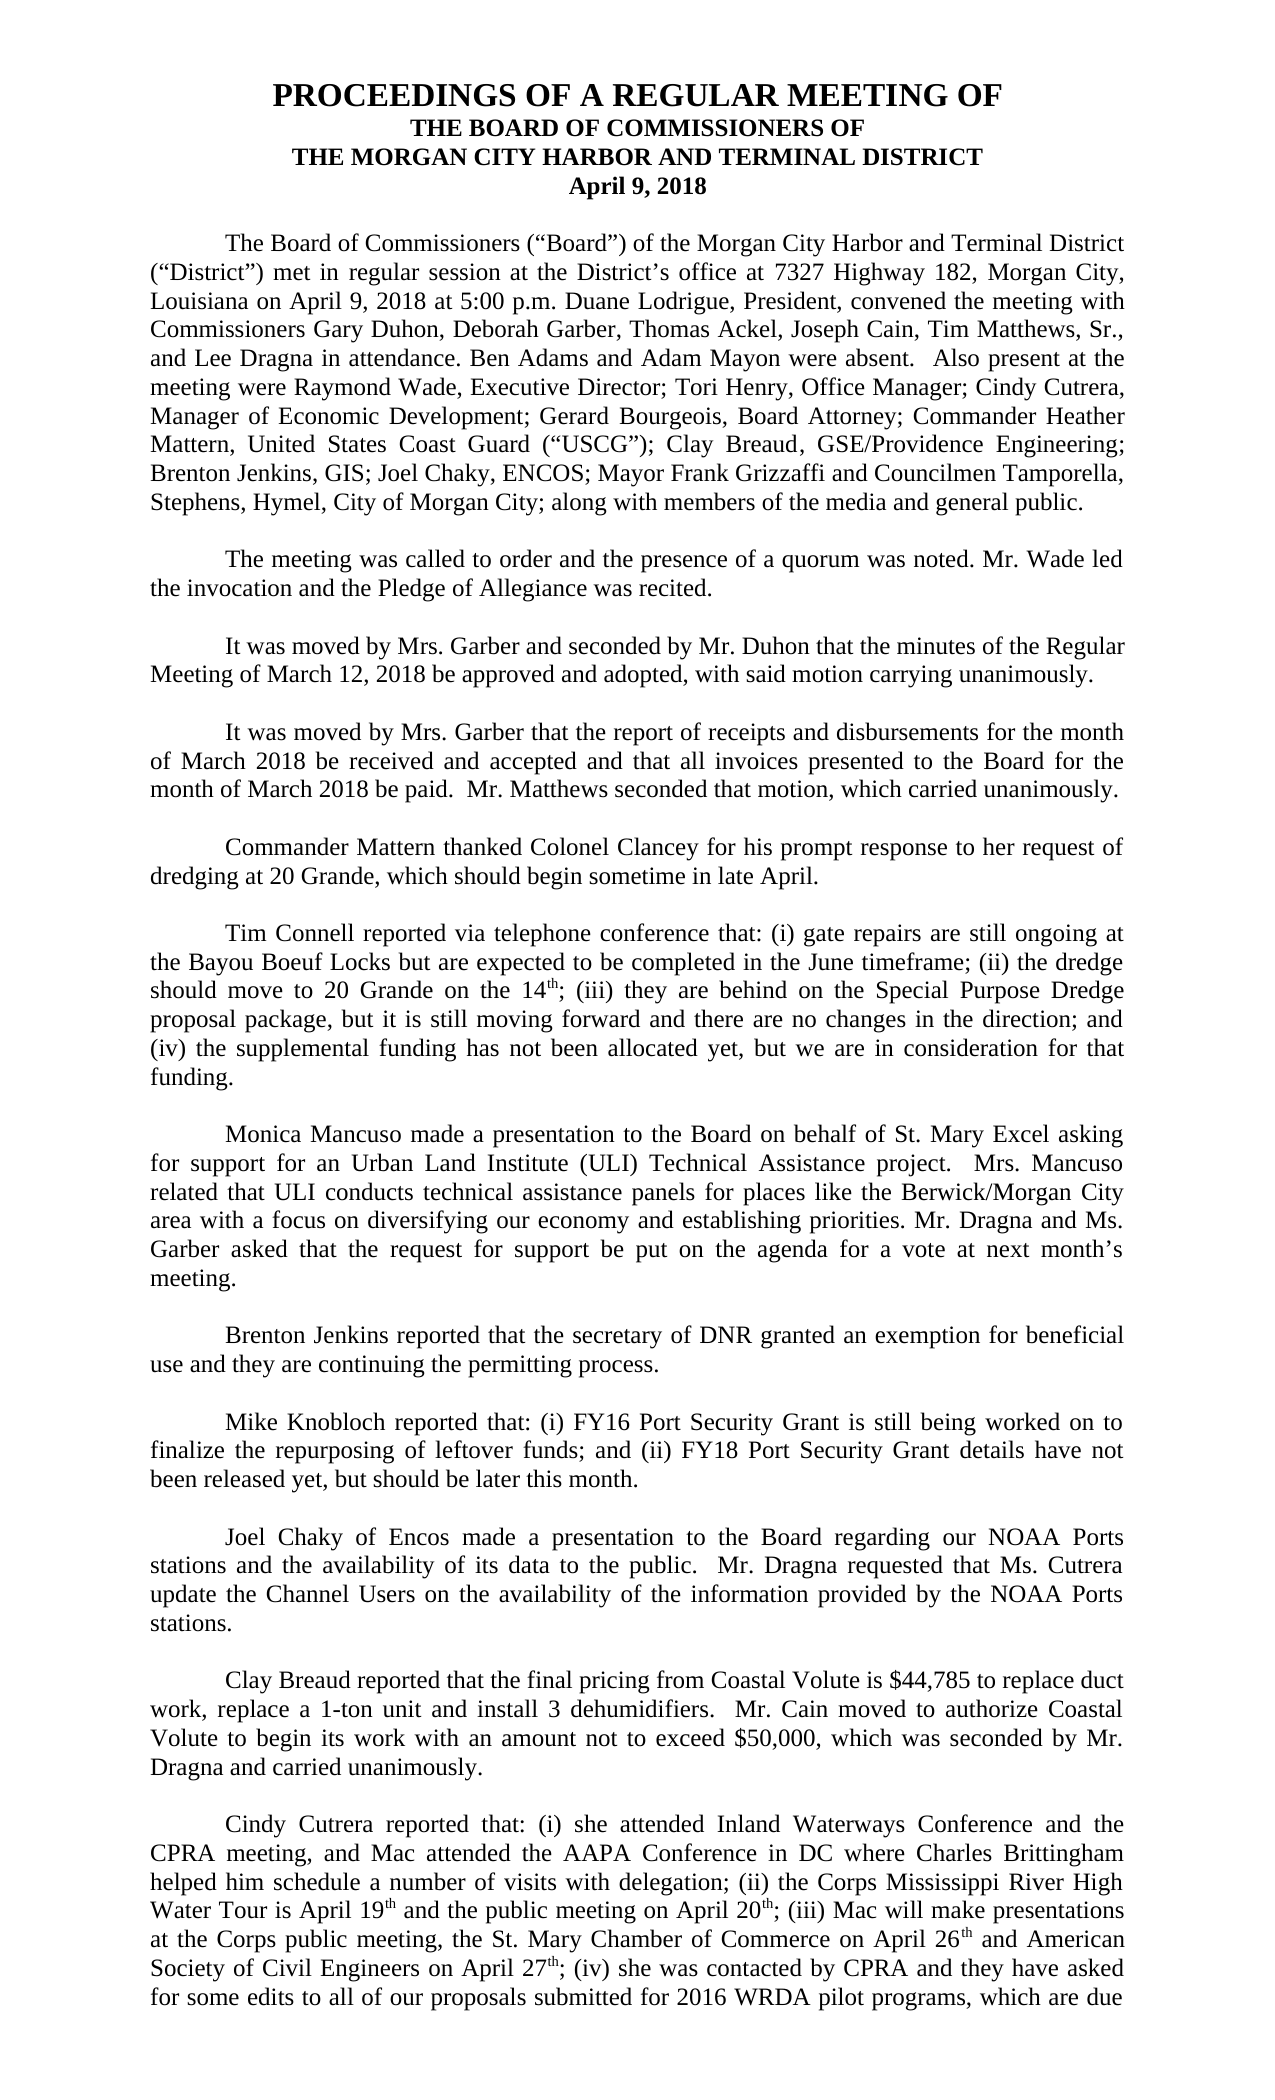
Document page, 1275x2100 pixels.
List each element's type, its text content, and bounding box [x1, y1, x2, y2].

text Commander Mattern thanked Colonel Clancey for his prompt response to her request of dredging at 20 Grande, which should begin sometime in late April. [150, 832, 1125, 889]
text THE BOARD OF COMMISSIONERS OF [150, 113, 1125, 142]
text Monica Mancuso made a presentation to the Board on behalf of St. Mary Excel asking for support for an Urban Land Institute (ULI) Technical Assistance project. Mrs. Mancuso related that ULI conducts technical assistance panels for places like the Berwick/Morgan City area with a focus on diversifying our economy and establishing priorities. Mr. Dragna and Ms. Garber asked that the request for support be put on the agenda for a vote at next month’s meeting. [150, 1119, 1125, 1292]
text Mike Knobloch reported that: (i) FY16 Port Security Grant is still being worked on to finalize the repurposing of leftover funds; and (ii) FY18 Port Security Grant details have not been released yet, but should be later this month. [150, 1407, 1125, 1493]
text Brenton Jenkins reported that the secretary of DNR granted an exemption for beneficial use and they are continuing the permitting process. [150, 1320, 1125, 1378]
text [150, 1809, 1125, 2010]
text It was moved by Mrs. Garber that the report of receipts and disbursements for the month of March 2018 be received and accepted and that all invoices presented to the Board for the month of March 2018 be paid. Mr. Matthews seconded that motion, which carried unanimously. [150, 717, 1125, 803]
text The Board of Commissioners (“Board”) of the Morgan City Harbor and Terminal District (“District”) met in regular session at the District’s office at 7327 Highway 182, Morgan City, Louisiana on April 9, 2018 at 5:00 p.m. Duane Lodrigue, President, convened the meeting with Commissioners Gary Duhon, Deborah Garber, Thomas Ackel, Joseph Cain, Tim Matthews, Sr., and Lee Dragna in attendance. Ben Adams and Adam Mayon were absent. Also present at the meeting were Raymond Wade, Executive Director; Tori Henry, Office Manager; Cindy Cutrera, Manager of Economic Development; Gerard Bourgeois, Board Attorney; Commander Heather Mattern, United States Coast Guard (“USCG”); Clay Breaud, GSE/Providence Engineering; Brenton Jenkins, GIS; Joel Chaky, ENCOS; Mayor Frank Grizzaffi and Councilmen Tamporella, Stephens, Hymel, City of Morgan City; along with members of the media and general public. [150, 228, 1125, 516]
text April 9, 2018 [150, 171, 1125, 199]
text The meeting was called to order and the presence of a quorum was noted. Mr. Wade led the invocation and the Pledge of Allegiance was recited. [150, 544, 1125, 602]
title PROCEEDINGS OF A REGULAR MEETING OF [150, 75, 1125, 113]
text Clay Breaud reported that the final pricing from Coastal Volute is $44,785 to replace duct work, replace a 1-ton unit and install 3 dehumidifiers. Mr. Cain moved to authorize Coastal Volute to begin its work with an amount not to exceed $50,000, which was seconded by Mr. Dragna and carried unanimously. [150, 1665, 1125, 1780]
text Joel Chaky of Encos made a presentation to the Board regarding our NOAA Ports stations and the availability of its data to the public. Mr. Dragna requested that Ms. Cutrera update the Channel Users on the availability of the information provided by the NOAA Ports stations. [150, 1522, 1125, 1637]
text Tim Connell reported via telephone conference that: (i) gate repairs are still ongoing at the Bayou Boeuf Locks but are expected to be completed in the June timeframe; (ii) the dredge should move to 20 Grande on the 14th; (iii) they are behind on the Special Purpose Dredge proposal package, but it is still moving forward and there are no changes in the direction; and (iv) the supplemental funding has not been allocated yet, but we are in consideration for that funding. [150, 918, 1125, 1090]
text It was moved by Mrs. Garber and seconded by Mr. Duhon that the minutes of the Regular Meeting of March 12, 2018 be approved and adopted, with said motion carrying unanimously. [150, 631, 1125, 688]
text THE MORGAN CITY HARBOR AND TERMINAL DISTRICT [150, 142, 1125, 171]
